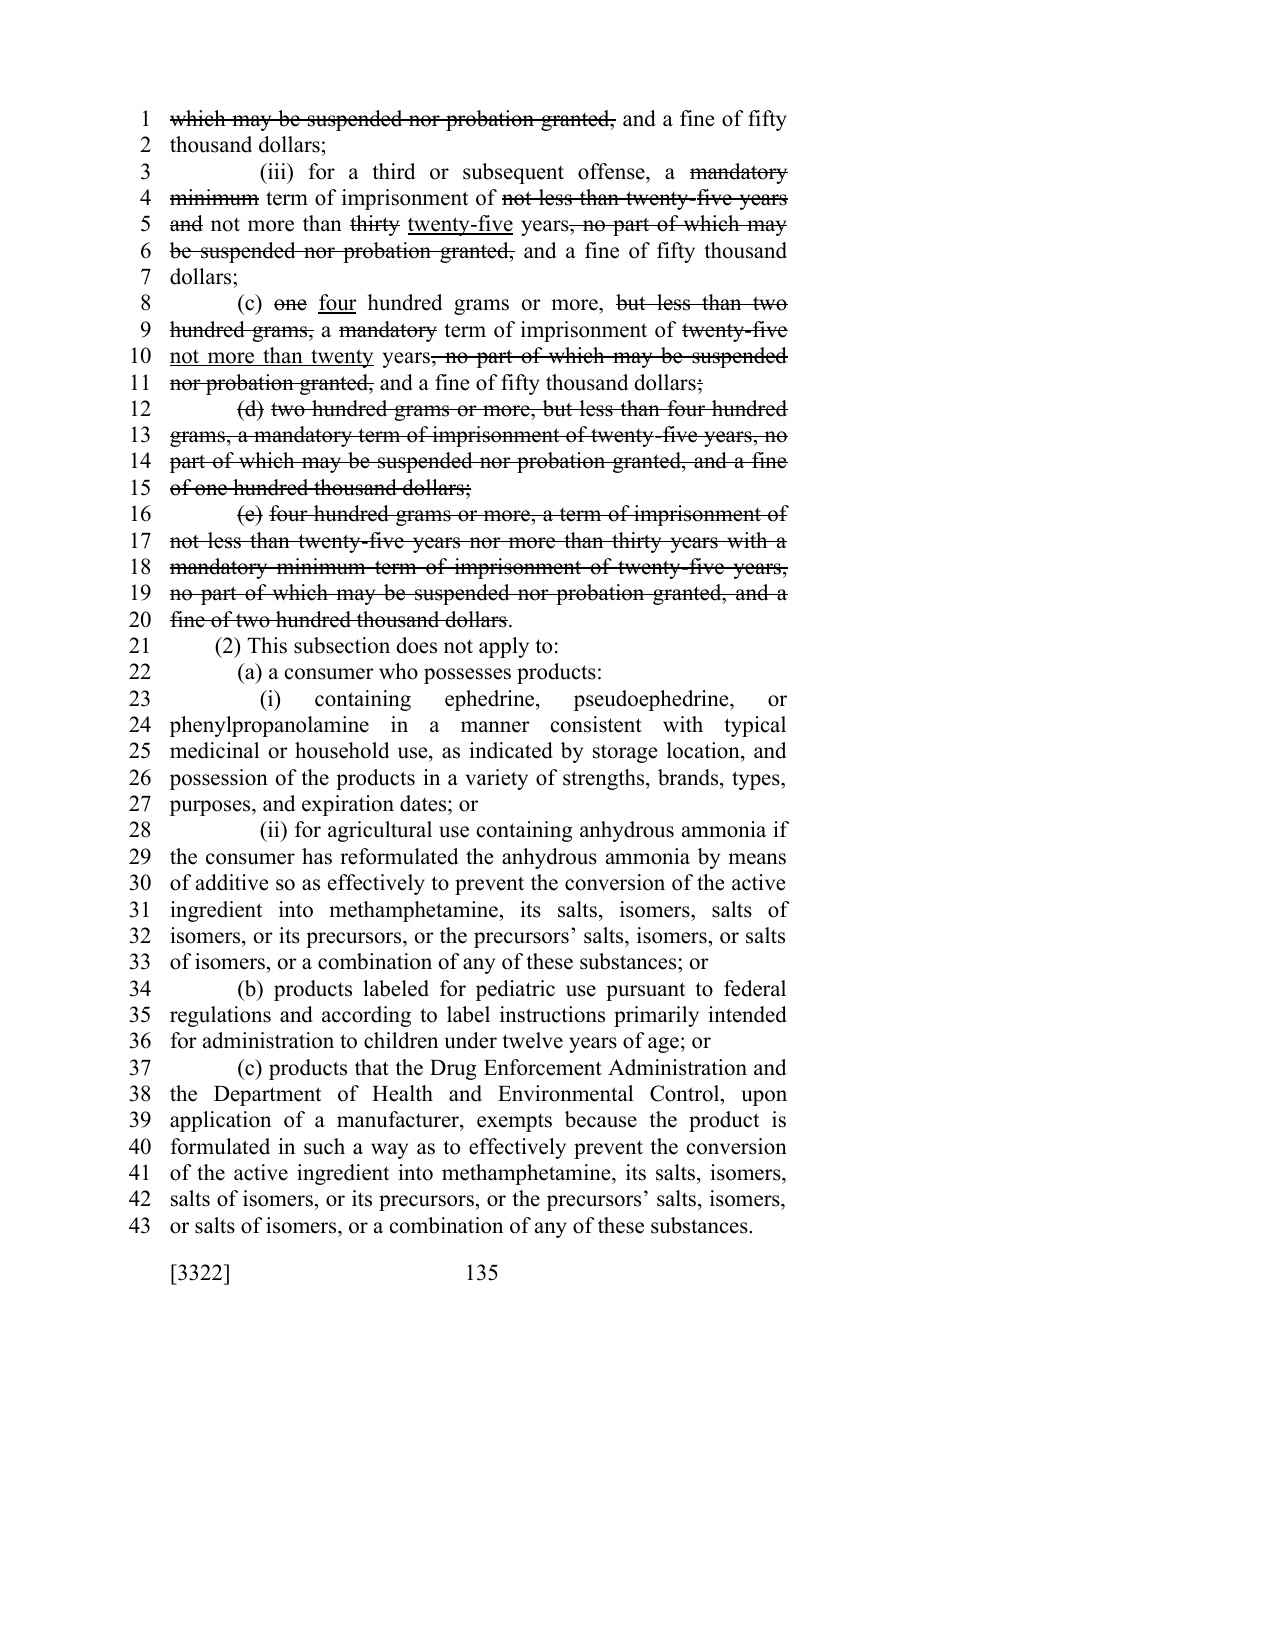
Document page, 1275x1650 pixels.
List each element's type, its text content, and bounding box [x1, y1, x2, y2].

text (e) four hundred grams or more, a term of imprisonment of not less than twenty-five years nor more than thirty years with a mandatory minimum term of imprisonment of twenty-five years, no part of which may be suspended nor probation granted, and a fine of two hundred thousand dollars. [169, 595, 787, 632]
text (ii) for agricultural use containing anhydrous ammonia if the consumer has reformulated the anhydrous ammonia by means of additive so as effectively to prevent the conversion of the active ingredient into methamphetamine, its salts, isomers, salts of isomers, or its precursors, or the precursors’ salts, isomers, or salts of isomers, or a combination of any of these substances; or [169, 817, 787, 975]
text (a) a consumer who possesses products: [169, 658, 787, 685]
text (b) products labeled for pediatric use pursuant to federal regulations and according to label instructions primarily intended for administration to children under twelve years of age; or [169, 975, 787, 1054]
text (d) two hundred grams or more, but less than four hundred grams, a mandatory term of imprisonment of twenty-five years, no part of which may be suspended nor probation granted, and a fine of one hundred thousand dollars; [169, 463, 787, 500]
text (iii) for a third or subsequent offense, a mandatory minimum term of imprisonment of not less than twenty-five years and not more than thirty twenty-five years, no part of which may be suspended nor probation granted, and a fine of fifty thousand dollars; [169, 158, 787, 289]
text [169, 105, 787, 158]
text (d) two hundred grams or more, but less than four hundred grams, a mandatory term of imprisonment of twenty-five years, no part of which may be suspended nor probation granted, and a fine of one hundred thousand dollars; [169, 437, 787, 462]
text (c) one four hundred grams or more, but less than two hundred grams, a mandatory term of imprisonment of twenty-five not more than twenty years, no part of which may be suspended nor probation granted, and a fine of fifty thousand dollars; [169, 289, 787, 395]
text (c) products that the Drug Enforcement Administration and the Department of Health and Environmental Control, upon application of a manufacturer, exempts because the product is formulated in such a way as to effectively prevent the conversion of the active ingredient into methamphetamine, its salts, isomers, salts of isomers, or its precursors, or the precursors’ salts, isomers, or salts of isomers, or a combination of any of these substances. [169, 1054, 787, 1238]
text (2) This subsection does not apply to: [169, 632, 787, 658]
text (i) containing ephedrine, pseudoephedrine, or phenylpropanolamine in a manner consistent with typical medicinal or household use, as indicated by storage location, and possession of the products in a variety of strengths, brands, types, purposes, and expiration dates; or [169, 685, 787, 817]
text (d) two hundred grams or more, but less than four hundred grams, a mandatory term of imprisonment of twenty-five years, no part of which may be suspended nor probation granted, and a fine of one hundred thousand dollars; [169, 395, 787, 436]
text (e) four hundred grams or more, a term of imprisonment of not less than twenty-five years nor more than thirty years with a mandatory minimum term of imprisonment of twenty-five years, no part of which may be suspended nor probation granted, and a fine of two hundred thousand dollars. [169, 500, 787, 541]
